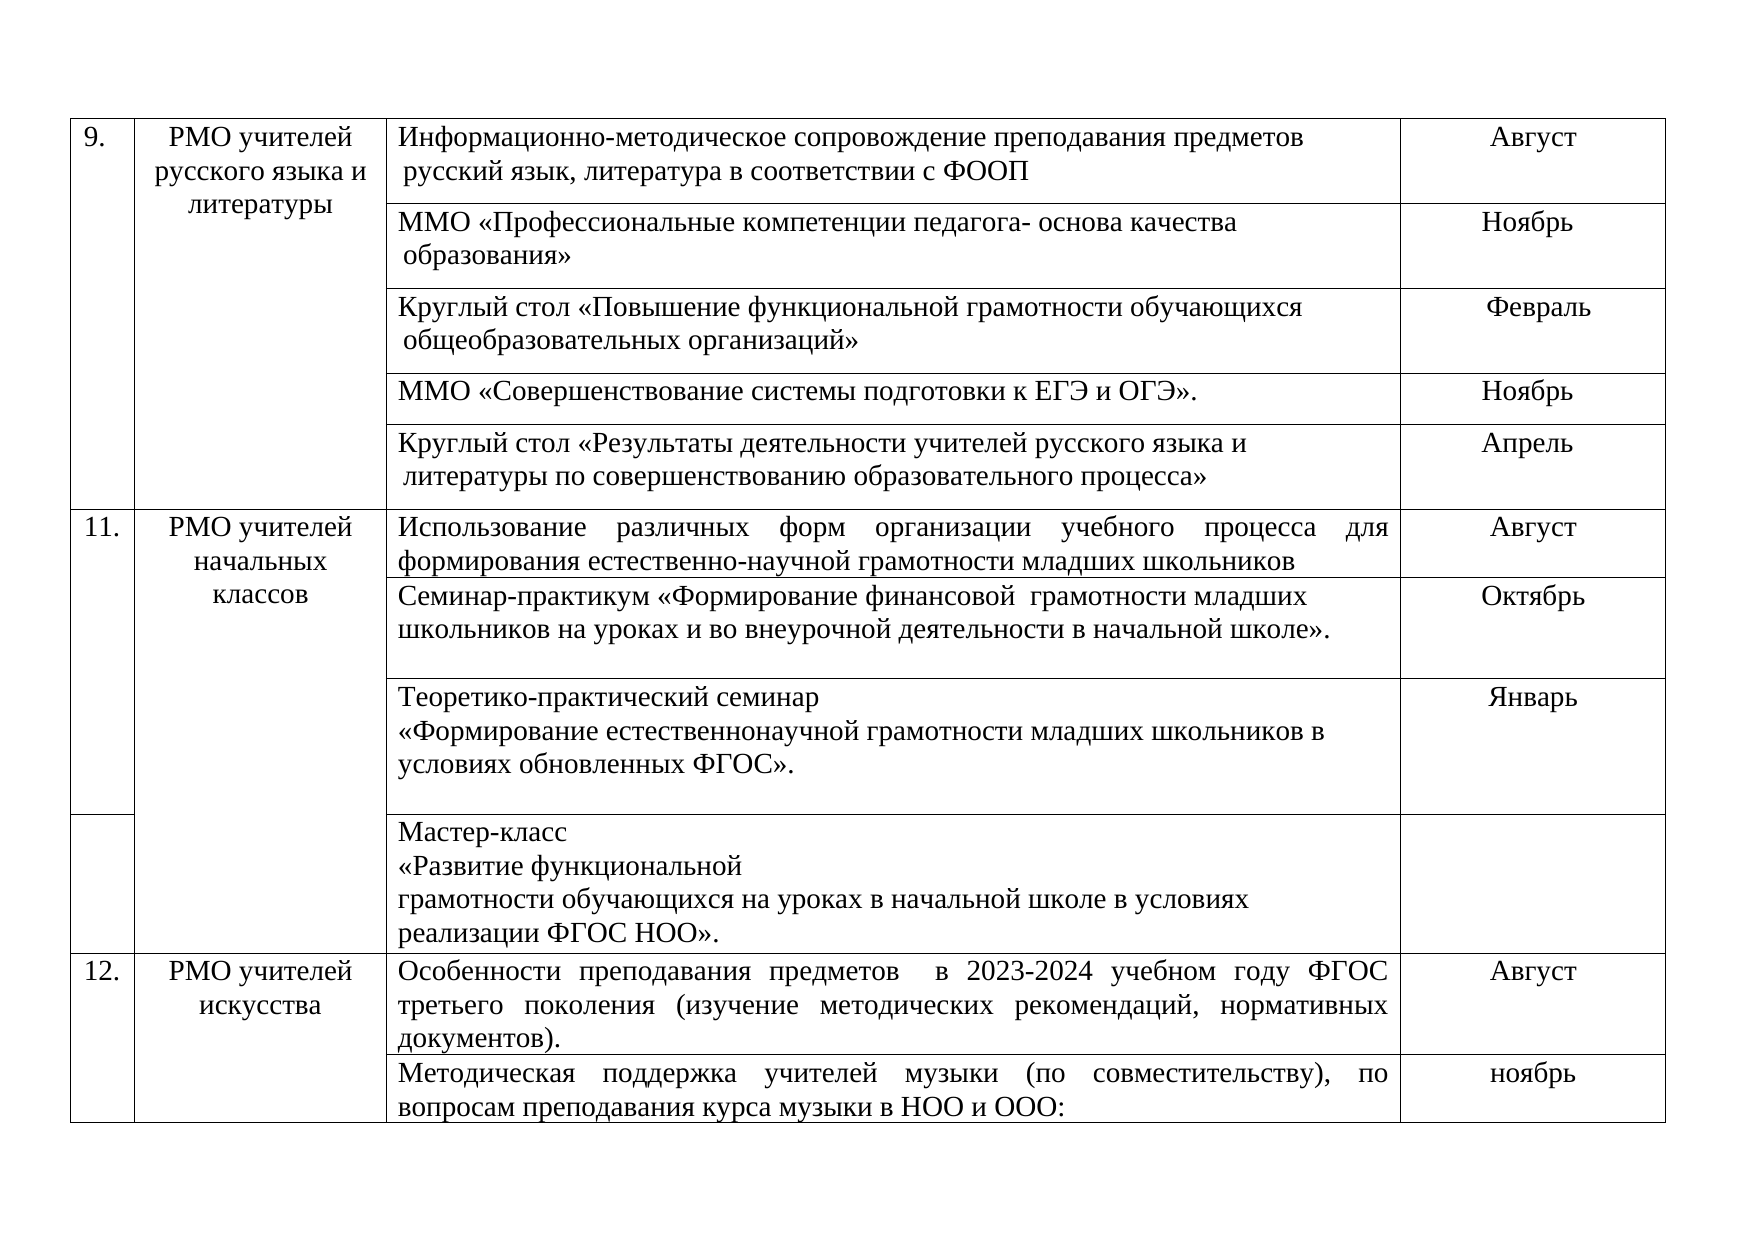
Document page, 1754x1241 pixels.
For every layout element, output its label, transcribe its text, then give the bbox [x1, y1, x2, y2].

table_cell Ноябрь [1401, 374, 1665, 424]
table_cell [1401, 815, 1665, 952]
table_cell Август [1401, 510, 1665, 577]
table_cell ММО «Совершенствование системы подготовки к ЕГЭ и ОГЭ». [387, 374, 1400, 424]
table_cell Мастер-класс «Развитие функциональной грамотности обучающихся на уроках в начальной школе в условиях реализации ФГОС НОО». [387, 815, 1400, 952]
table_cell Круглый стол «Результаты деятельности учителей русского языка и литературы по совершенствованию образовательного процесса» [387, 425, 1400, 508]
table_cell РМО учителей искусства [135, 954, 386, 1122]
table_cell Особенности преподавания предметов в 2023-2024 учебном году ФГОС третьего поколения (изучение методических рекомендаций, нормативных документов). [387, 954, 1400, 1054]
table_cell РМО учителей начальных классов [135, 510, 386, 952]
table_cell 9. [71, 119, 134, 508]
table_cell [387, 1055, 1400, 1122]
table_cell Август [1401, 119, 1665, 203]
table_cell 12. [71, 954, 134, 1122]
table_cell 11. [71, 510, 134, 813]
table_cell ММО «Профессиональные компетенции педагога- основа качества образования» [387, 204, 1400, 288]
table_cell Август [1401, 954, 1665, 1054]
table_cell Использование различных форм организации учебного процесса для формирования естественно-научной грамотности младших школьников [387, 510, 1400, 577]
table_cell Теоретико-практический семинар «Формирование естественнонаучной грамотности младших школьников в условиях обновленных ФГОС». [387, 679, 1400, 813]
table_cell Апрель [1401, 425, 1665, 508]
table_cell Информационно-методическое сопровождение преподавания предметов русский язык, литература в соответствии с ФООП [387, 119, 1400, 203]
table_cell Февраль [1401, 289, 1665, 372]
table_cell Семинар-практикум «Формирование финансовой грамотности младших школьников на уроках и во внеурочной деятельности в начальной школе». [387, 578, 1400, 678]
table_cell Октябрь [1401, 578, 1665, 678]
table_cell Январь [1401, 679, 1665, 813]
table_cell ноябрь [1401, 1055, 1665, 1122]
table_cell Круглый стол «Повышение функциональной грамотности обучающихся общеобразовательных организаций» [387, 289, 1400, 372]
table_cell Ноябрь [1401, 204, 1665, 288]
table_cell РМО учителей русского языка и литературы [135, 119, 386, 508]
table_cell [71, 815, 134, 952]
